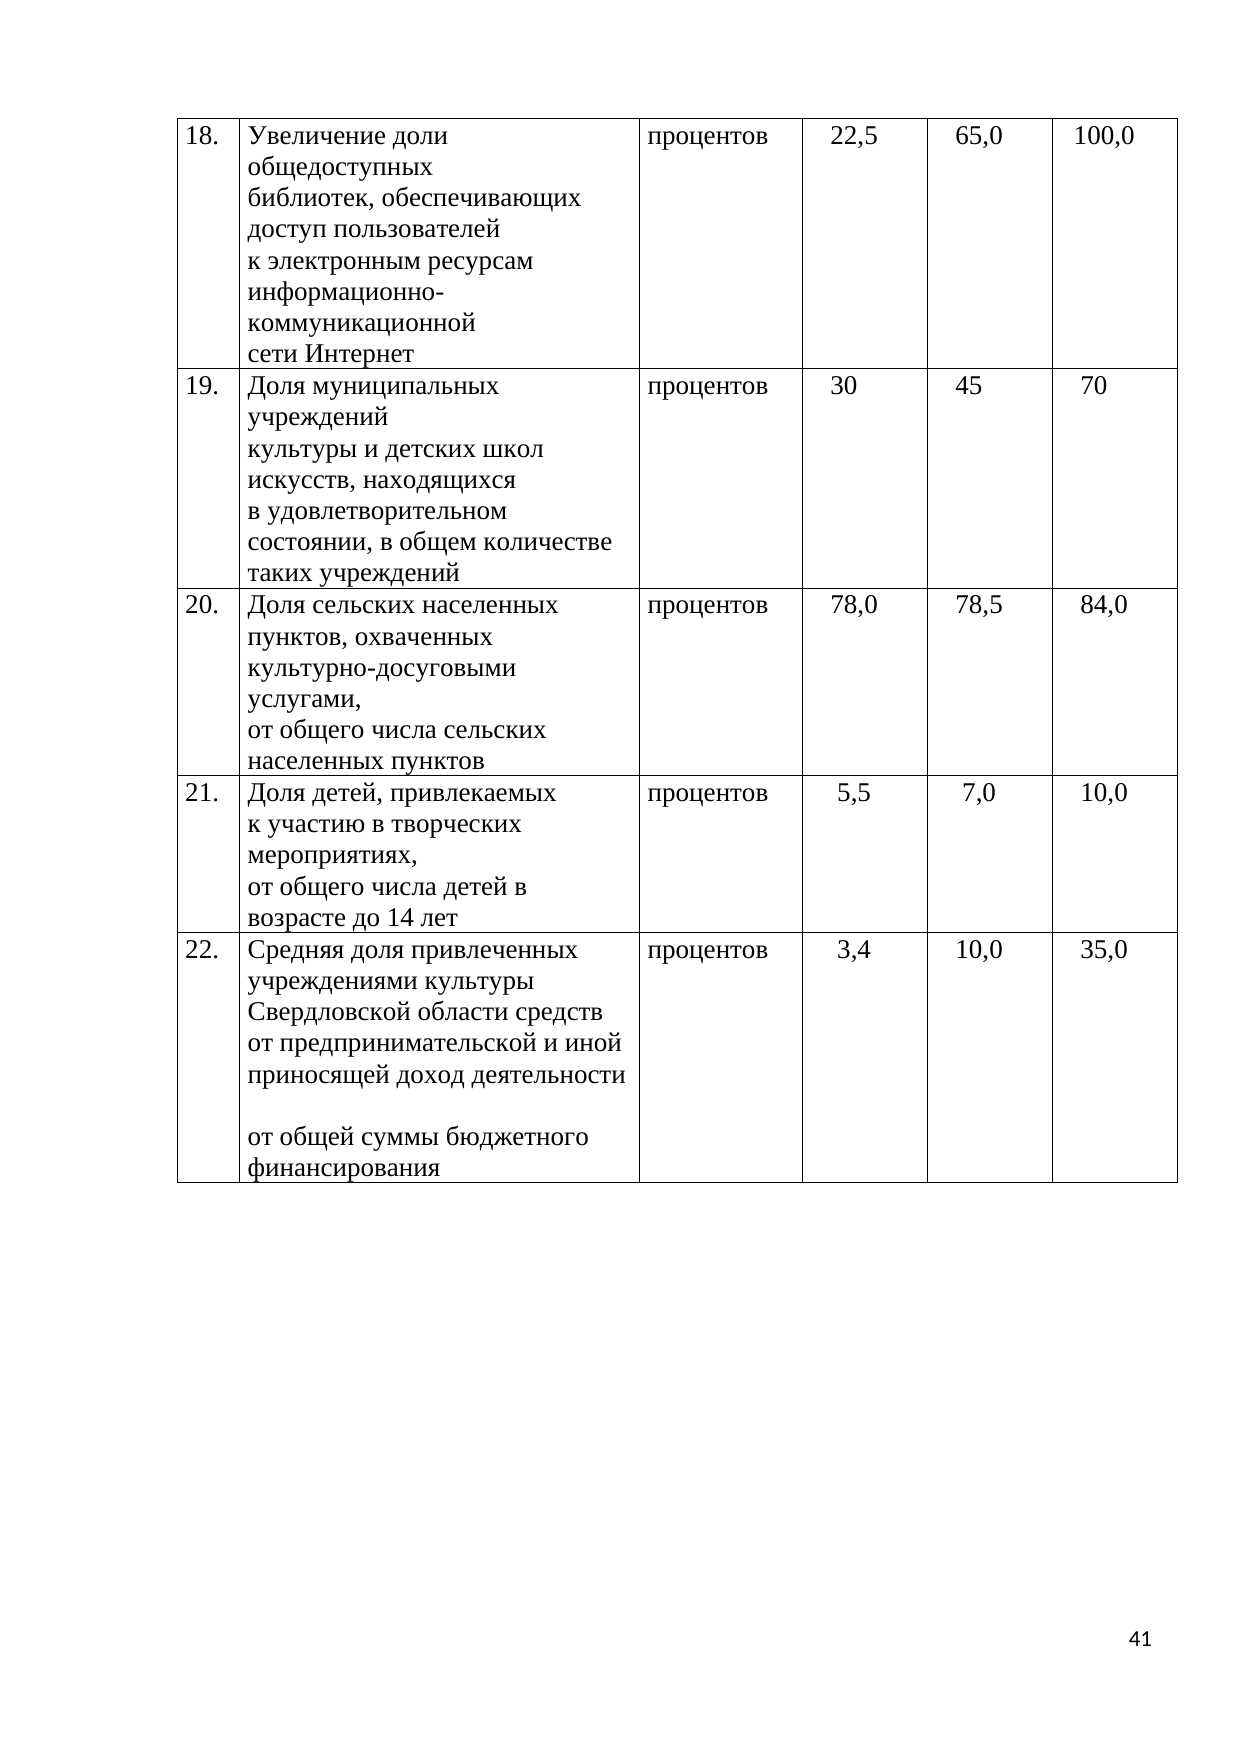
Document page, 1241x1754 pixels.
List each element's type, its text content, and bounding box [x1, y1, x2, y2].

table_cell 7,0 [928, 776, 1052, 932]
table_cell 22. [178, 933, 239, 1182]
table_cell 19. [178, 369, 239, 587]
table_cell 20. [178, 589, 239, 775]
table_cell процентов [640, 589, 802, 775]
table_cell 35,0 [1053, 933, 1177, 1182]
table_cell 45 [928, 369, 1052, 587]
table_cell 10,0 [928, 933, 1052, 1182]
table_cell 21. [178, 776, 239, 932]
table_cell Увеличение доли общедоступных библиотек, обеспечивающих доступ пользователей к электронным ресурсам информационно-коммуникационной сети Интернет [240, 119, 639, 368]
table_cell 5,5 [803, 776, 927, 932]
table_cell 30 [803, 369, 927, 587]
table_cell Средняя доля привлеченных учреждениями культуры Свердловской области средств от предпринимательской и иной приносящей доход деятельности от общей суммы бюджетного финансирования [240, 933, 639, 1182]
table_cell процентов [640, 119, 802, 368]
table_cell 78,0 [803, 589, 927, 775]
table_cell 10,0 [1053, 776, 1177, 932]
table_cell 18. [178, 119, 239, 368]
table_cell процентов [640, 776, 802, 932]
table_cell 70 [1053, 369, 1177, 587]
table_cell 100,0 [1053, 119, 1177, 368]
table_cell 84,0 [1053, 589, 1177, 775]
table_cell 22,5 [803, 119, 927, 368]
table_cell Доля муниципальных учреждений культуры и детских школ искусств, находящихся в удовлетворительном состоянии, в общем количестве таких учреждений [240, 369, 639, 587]
table_cell Доля сельских населенных пунктов, охваченных культурно-досуговыми услугами, от общего числа сельских населенных пунктов [240, 589, 639, 775]
table_cell процентов [640, 369, 802, 587]
table_cell Доля детей, привлекаемых к участию в творческих мероприятиях, от общего числа детей в возрасте до 14 лет [240, 776, 639, 932]
table_cell 65,0 [928, 119, 1052, 368]
table_cell 78,5 [928, 589, 1052, 775]
table_cell 3,4 [803, 933, 927, 1182]
table_cell процентов [640, 933, 802, 1182]
